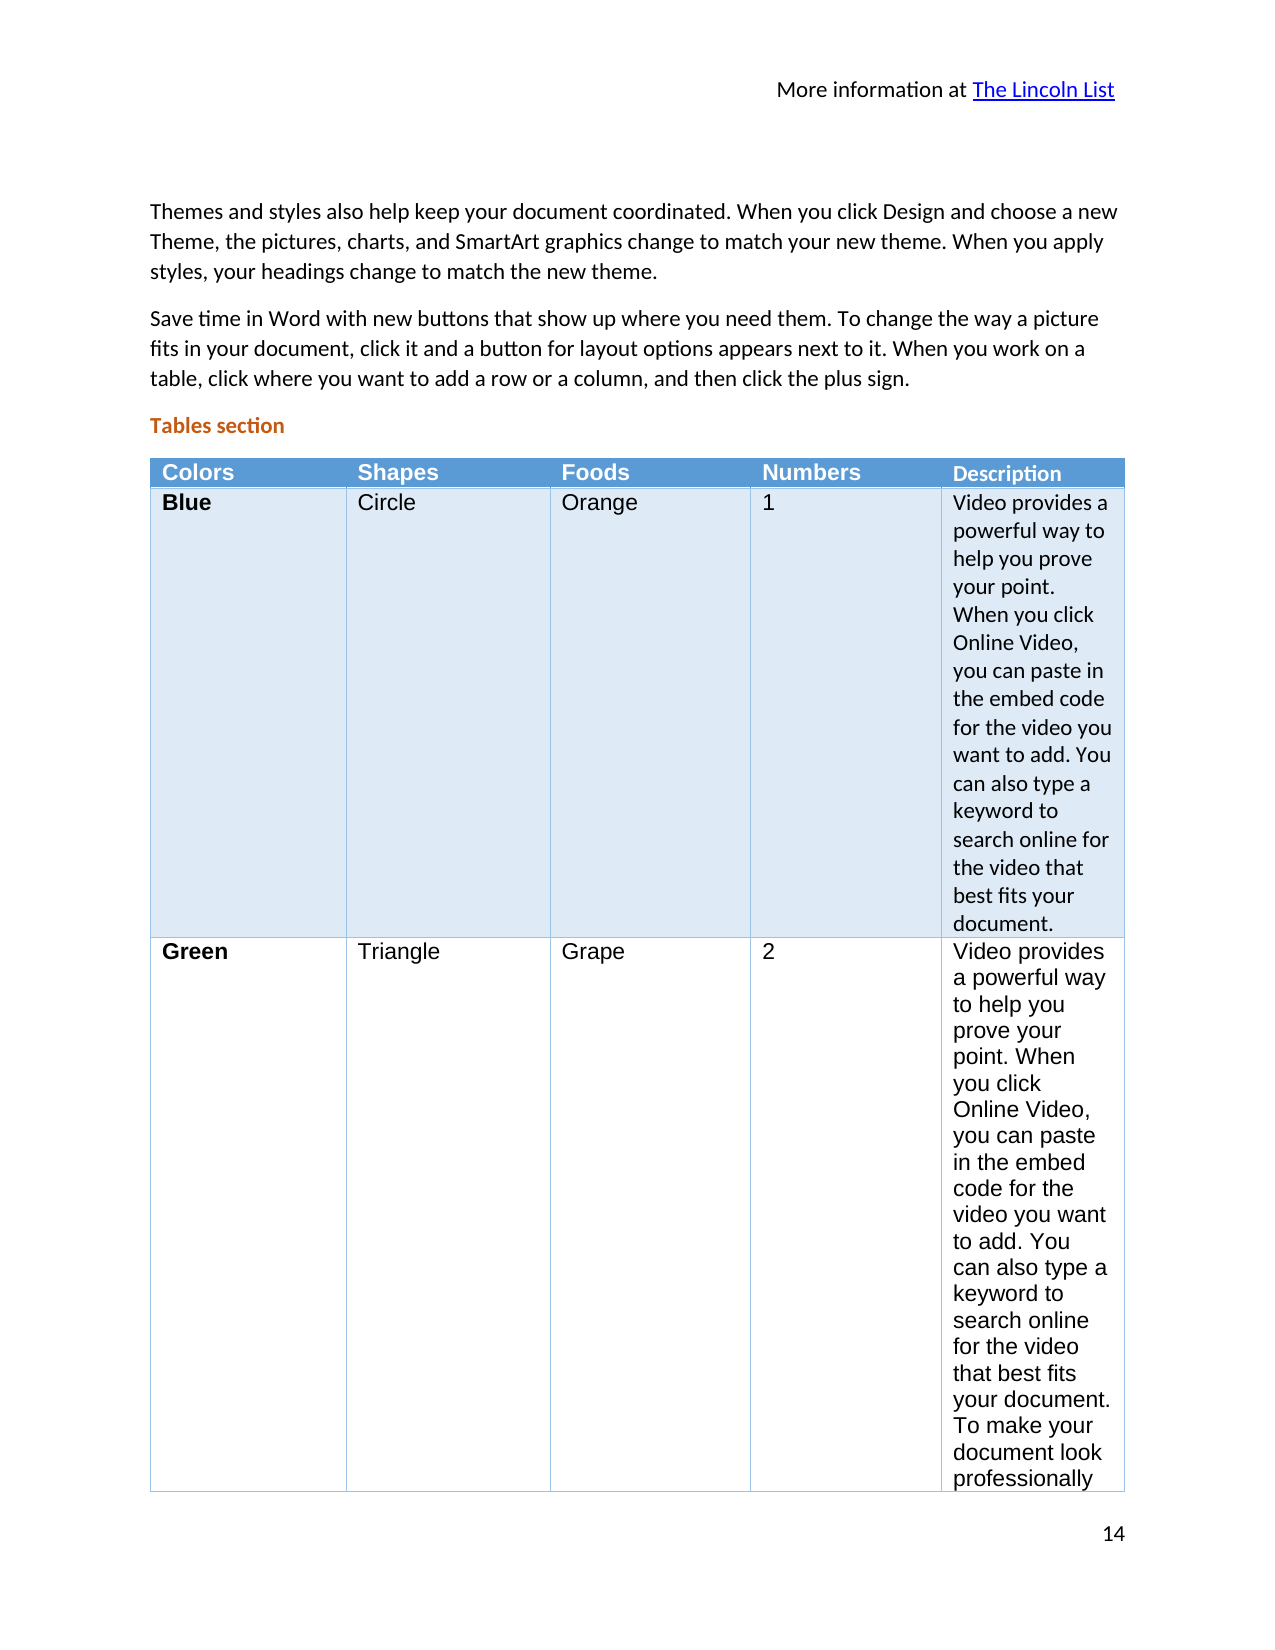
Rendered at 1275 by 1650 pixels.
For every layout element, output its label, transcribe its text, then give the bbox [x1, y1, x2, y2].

table_header Shapes [347, 459, 550, 487]
table_cell 1 [751, 489, 941, 937]
table_header Foods [551, 459, 750, 487]
table_cell 2 [751, 938, 941, 1491]
table_header Colors [151, 459, 346, 487]
table_cell Blue [151, 489, 346, 937]
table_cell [942, 938, 1124, 1491]
table_header Numbers [751, 459, 941, 487]
table_cell Green [151, 938, 346, 1491]
table_cell Video provides a powerful way to help you prove your point. When you click Online Video, you can paste in the embed code for the video you want to add. You can also type a keyword to search online for the video that best fits your document. [942, 489, 1124, 937]
table_cell Grape [551, 938, 750, 1491]
table_cell Triangle [347, 938, 550, 1491]
subtitle Tables section [150, 411, 1125, 439]
text Save time in Word with new buttons that show up where you need them. To change the way a picture fits in your document, click it and a button for layout options appears next to it. When you work on a table, click where you want to add a row or a column, and then click the plus sign. [150, 304, 1125, 393]
table_cell Circle [347, 489, 550, 937]
table_header Description [942, 459, 1124, 487]
table_cell Orange [551, 489, 750, 937]
text Themes and styles also help keep your document coordinated. When you click Design and choose a new Theme, the pictures, charts, and SmartArt graphics change to match your new theme. When you apply styles, your headings change to match the new theme. [150, 197, 1125, 285]
